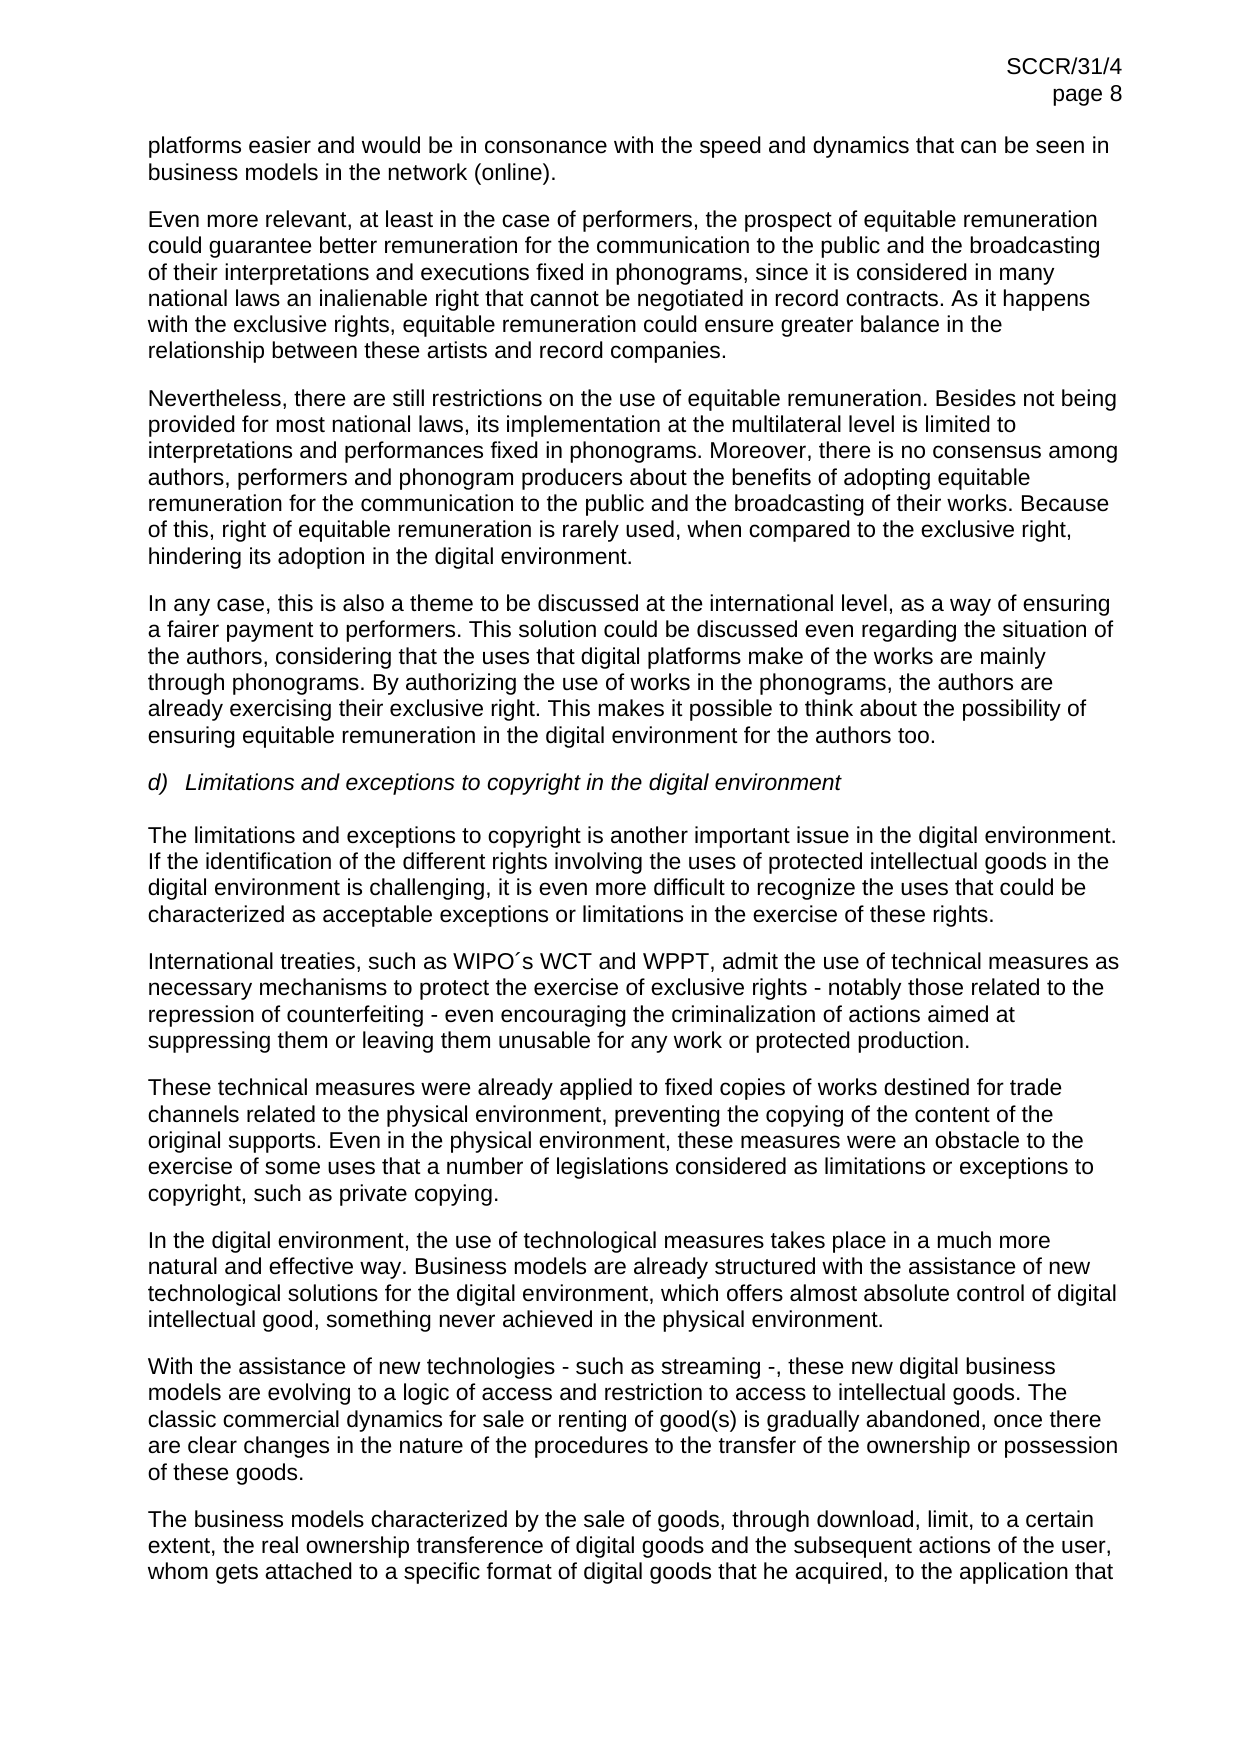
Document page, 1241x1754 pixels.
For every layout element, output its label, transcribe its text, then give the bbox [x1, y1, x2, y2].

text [148, 132, 1122, 185]
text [148, 1506, 1122, 1585]
text International treaties, such as WIPO´s WCT and WPPT, admit the use of technical measures as necessary mechanisms to protect the exercise of exclusive rights - notably those related to the repression of counterfeiting - even encouraging the criminalization of actions aimed at suppressing them or leaving them unusable for any work or protected production. [148, 948, 1122, 1053]
text Even more relevant, at least in the case of performers, the prospect of equitable remuneration could guarantee better remuneration for the communication to the public and the broadcasting of their interpretations and executions fixed in phonograms, since it is considered in many national laws an inalienable right that cannot be negotiated in record contracts. As it happens with the exclusive rights, equitable remuneration could ensure greater balance in the relationship between these artists and record companies. [148, 206, 1122, 364]
text In the digital environment, the use of technological measures takes place in a much more natural and effective way. Business models are already structured with the assistance of new technological solutions for the digital environment, which offers almost absolute control of digital intellectual good, something never achieved in the physical environment. [148, 1227, 1122, 1332]
text Nevertheless, there are still restrictions on the use of equitable remuneration. Besides not being provided for most national laws, its implementation at the multilateral level is limited to interpretations and performances fixed in phonograms. Moreover, there is no consensus among authors, performers and phonogram producers about the benefits of adopting equitable remuneration for the communication to the public and the broadcasting of their works. Because of this, right of equitable remuneration is rarely used, when compared to the exclusive right, hindering its adoption in the digital environment. [148, 385, 1122, 569]
list Limitations and exceptions to copyright in the digital environment [148, 769, 1122, 795]
text These technical measures were already applied to fixed copies of works destined for trade channels related to the physical environment, preventing the copying of the content of the original supports. Even in the physical environment, these measures were an obstacle to the exercise of some uses that a number of legislations considered as limitations or exceptions to copyright, such as private copying. [148, 1074, 1122, 1206]
text With the assistance of new technologies - such as streaming -, these new digital business models are evolving to a logic of access and restriction to access to intellectual goods. The classic commercial dynamics for sale or renting of good(s) is gradually abandoned, once there are clear changes in the nature of the procedures to the transfer of the ownership or possession of these goods. [148, 1353, 1122, 1485]
text In any case, this is also a theme to be discussed at the international level, as a way of ensuring a fairer payment to performers. This solution could be discussed even regarding the situation of the authors, considering that the uses that digital platforms make of the works are mainly through phonograms. By authorizing the use of works in the phonograms, the authors are already exercising their exclusive right. This makes it possible to think about the possibility of ensuring equitable remuneration in the digital environment for the authors too. [148, 590, 1122, 748]
text The limitations and exceptions to copyright is another important issue in the digital environment. If the identification of the different rights involving the uses of protected intellectual goods in the digital environment is challenging, it is even more difficult to recognize the uses that could be characterized as acceptable exceptions or limitations in the exercise of these rights. [148, 822, 1122, 927]
